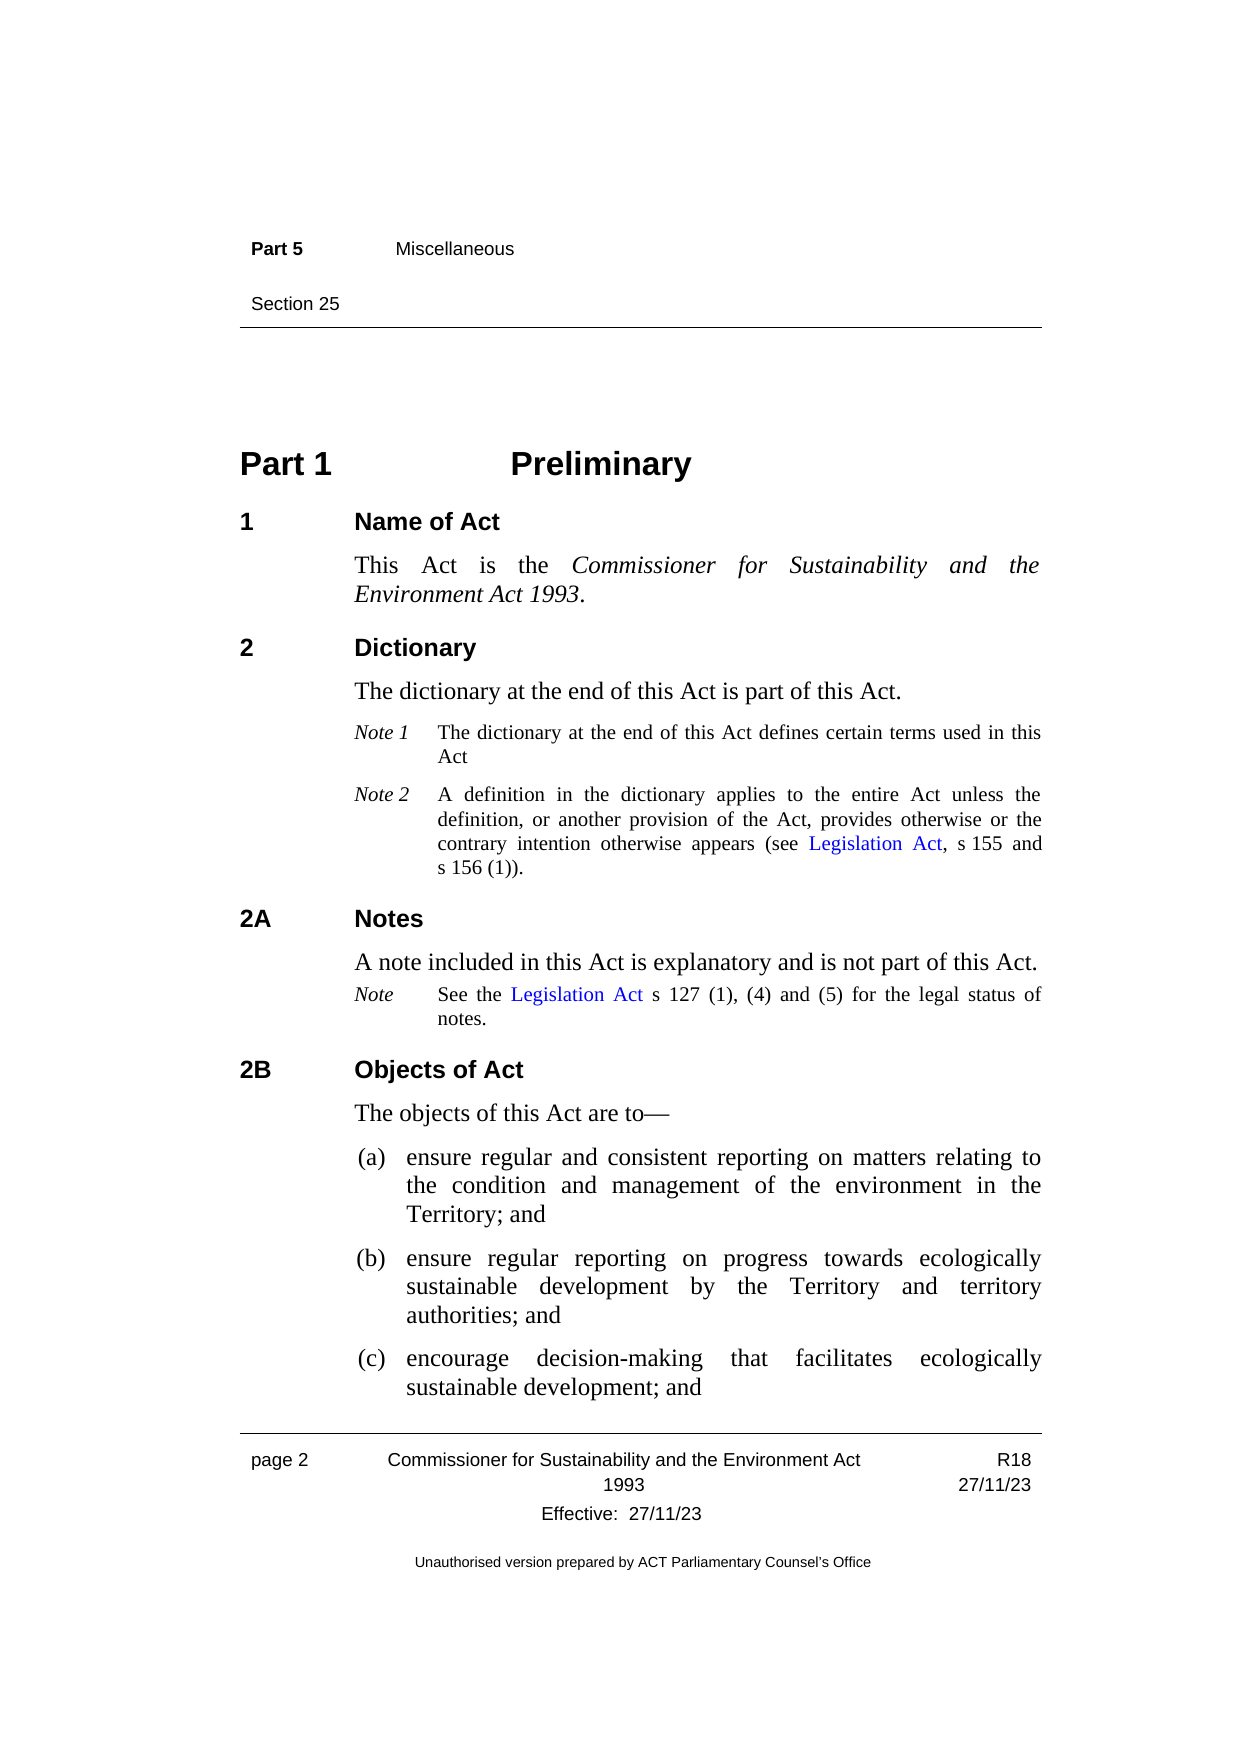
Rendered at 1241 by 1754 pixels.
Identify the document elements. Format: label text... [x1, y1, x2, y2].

text This Act is the Commissioner for Sustainability and the Environment Act 1993. [354, 551, 1042, 608]
text (c) encourage decision-making that facilitates ecologically sustainable development; and [239, 1343, 1042, 1401]
text A note included in this Act is explanatory and is not part of this Act. [354, 947, 1042, 976]
text 1 Name of Act [239, 507, 1042, 536]
text Note See the Legislation Act s 127 (1), (4) and (5) for the legal status of notes. [354, 982, 1042, 1030]
text The dictionary at the end of this Act is part of this Act. [354, 676, 1042, 705]
text Note 1 The dictionary at the end of this Act defines certain terms used in this Act [354, 720, 1042, 768]
text 2 Dictionary [239, 633, 1042, 662]
text (a) ensure regular and consistent reporting on matters relating to the condition and management of the environment in the Territory; and [239, 1142, 1042, 1228]
text Note 2 A definition in the dictionary applies to the entire Act unless the definition, or another provision of the Act, provides otherwise or the contrary intention otherwise appears (see Legislation Act, s 155 and s 156 (1)). [354, 782, 1042, 879]
text The objects of this Act are to— [354, 1098, 1042, 1127]
text 2B Objects of Act [239, 1055, 1042, 1084]
text (b) ensure regular reporting on progress towards ecologically sustainable development by the Territory and territory authorities; and [239, 1243, 1042, 1329]
text 2A Notes [239, 904, 1042, 932]
text Part 1 Preliminary [239, 444, 1042, 482]
